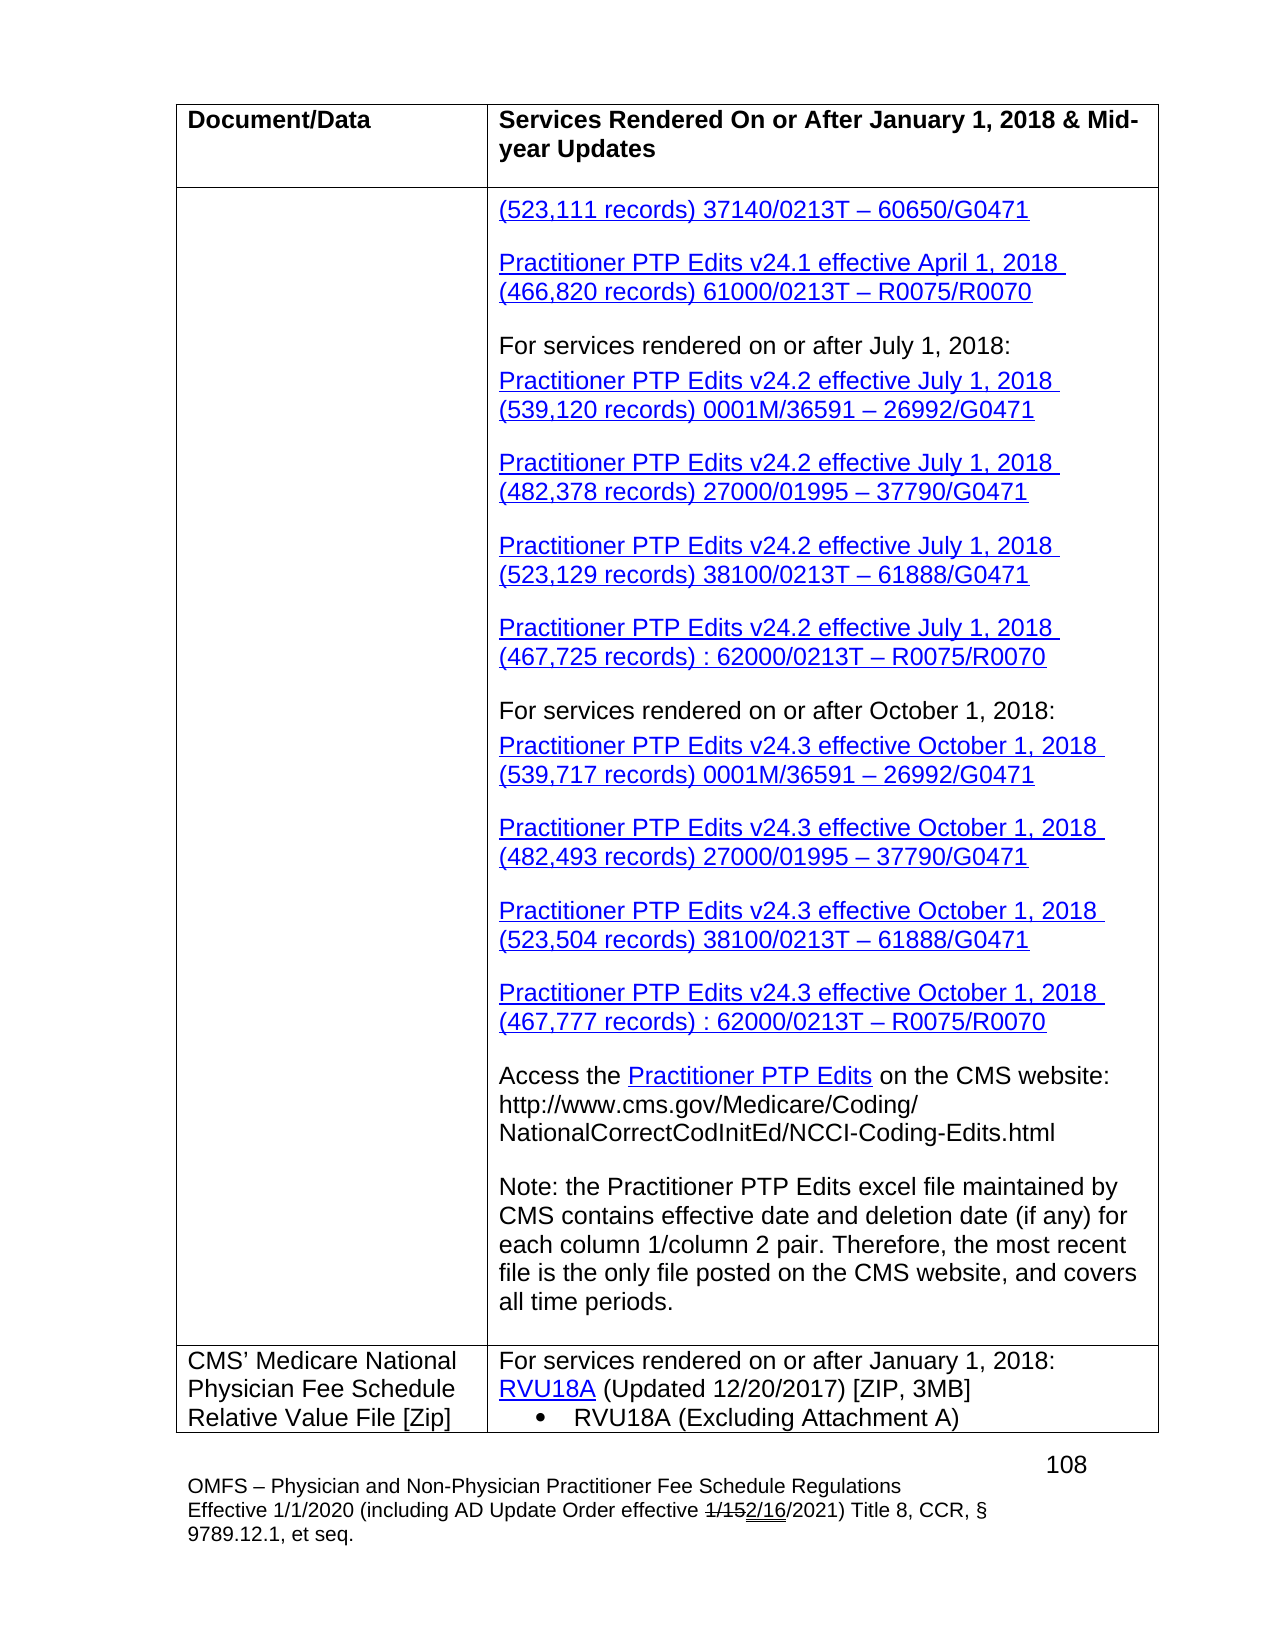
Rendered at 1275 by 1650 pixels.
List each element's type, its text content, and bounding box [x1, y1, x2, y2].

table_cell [177, 188, 487, 1344]
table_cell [488, 1346, 1158, 1432]
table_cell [177, 1346, 487, 1432]
table_header Document/Data [177, 105, 487, 187]
table_header Services Rendered On or After January 1, 2018 & Mid-year Updates [488, 105, 1158, 187]
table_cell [488, 188, 1158, 1344]
